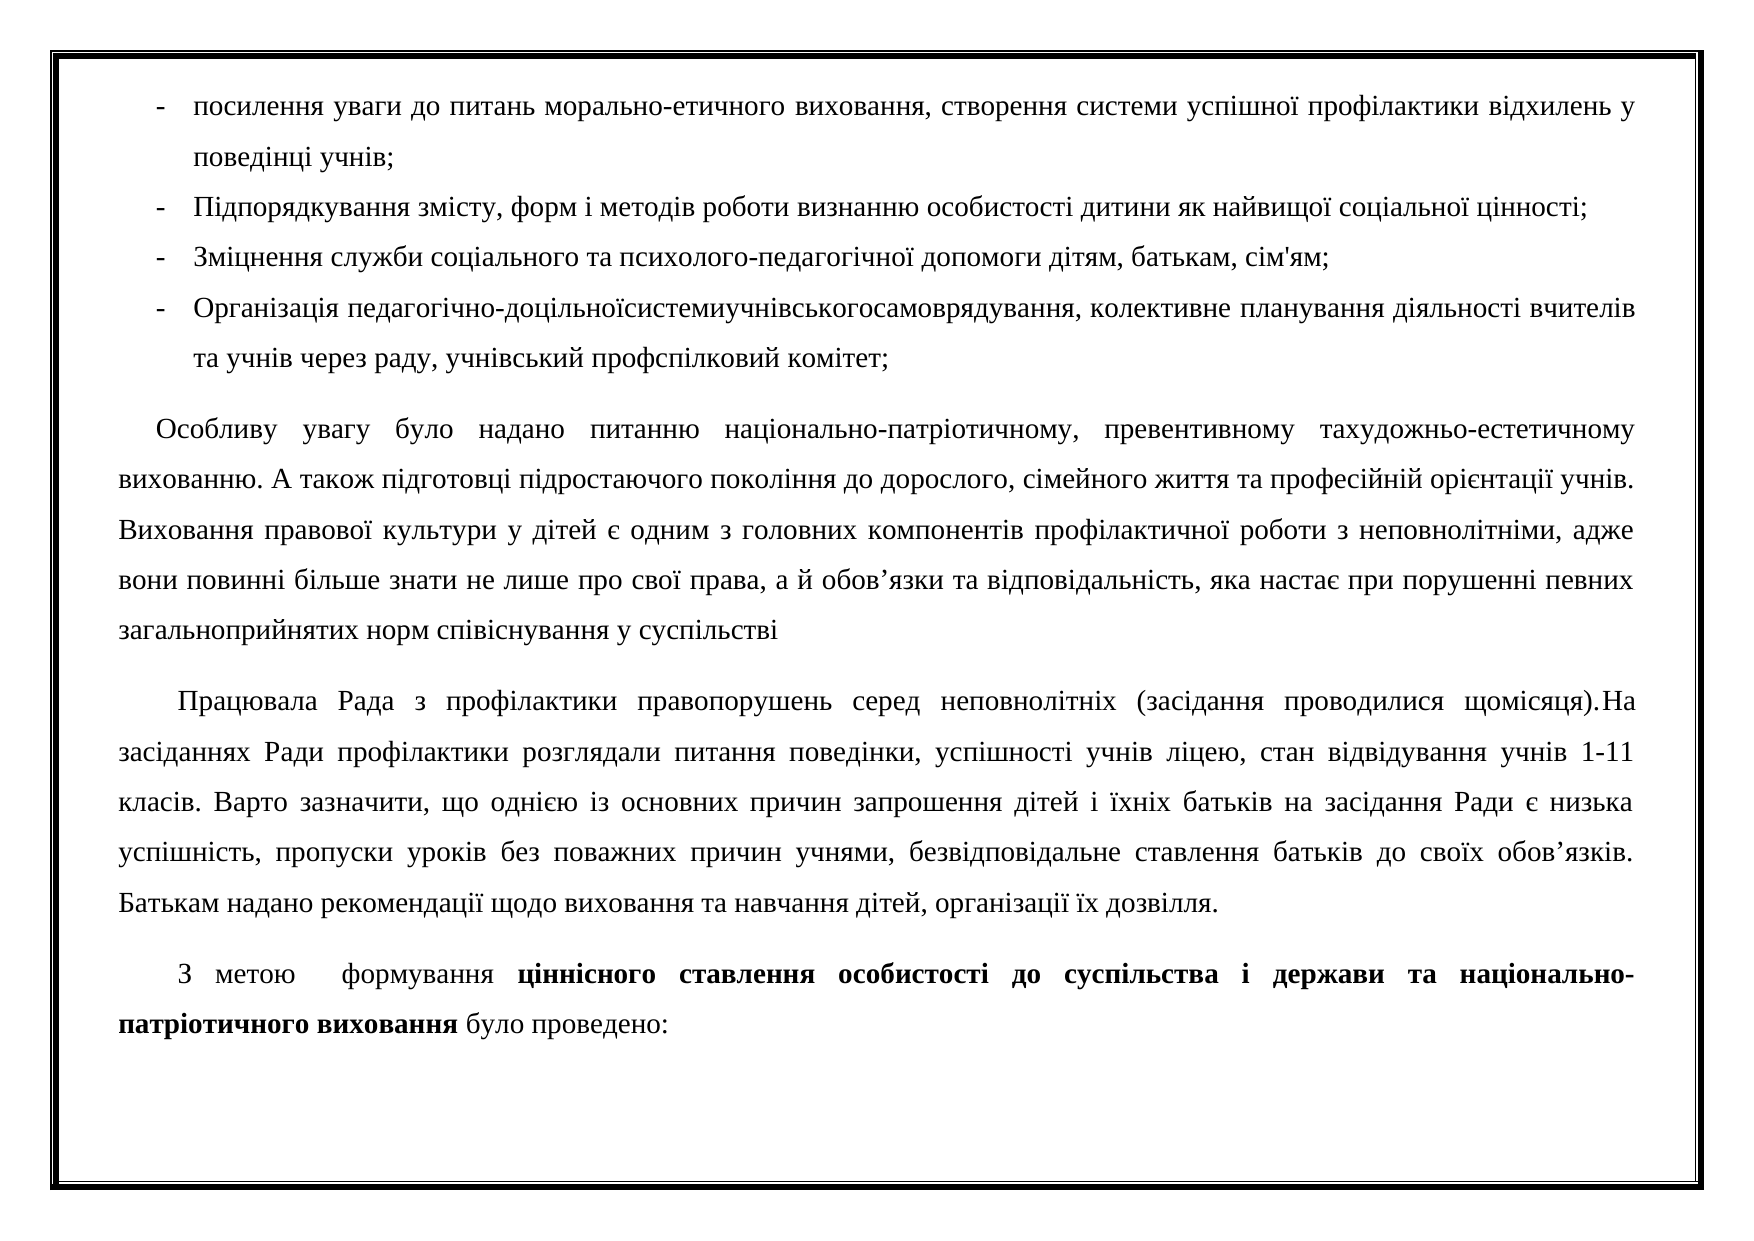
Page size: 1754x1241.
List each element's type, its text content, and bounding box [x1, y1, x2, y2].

list Підпорядкування змісту, форм і методів роботи визнанню особистості дитини як найвищої соціальної цінності; [156, 189, 1636, 223]
list Організація педагогічно-доцільноїсистемиучнівськогосамоврядування, колективне планування діяльності вчителів та учнів через раду, учнівський профспілковий комітет; [156, 290, 1636, 373]
text З метою формування ціннісного ставлення особистості до суспільства і держави та національно-патріотичного виховання було проведено: [118, 956, 1636, 1040]
list Зміцнення служби соціального та психолого-педагогічної допомоги дітям, батькам, сім'ям; [156, 239, 1636, 273]
text Працювала Рада з профілактики правопорушень серед неповнолітніх (засідання проводилися щомісяця).На засіданнях Ради профілактики розглядали питання поведінки, успішності учнів ліцею, стан відвідування учнів 1-11 класів. Варто зазначити, що однією із основних причин запрошення дітей і їхніх батьків на засідання Ради є низька успішність, пропуски уроків без поважних причин учнями, безвідповідальне ставлення батьків до своїх обов’язків. Батькам надано рекомендації щодо виховання та навчання дітей, організації їх дозвілля. [118, 683, 1636, 918]
list посилення уваги до питань морально-етичного виховання, створення системи успішної профілактики відхилень у поведінці учнів; [156, 88, 1636, 172]
text Особливу увагу було надано питанню національно-патріотичному, превентивному тахудожньо-естетичному вихованню. А також підготовці підростаючого покоління до дорослого, сімейного життя та професійній орієнтації учнів. Виховання правової культури у дітей є одним з головних компонентів профілактичної роботи з неповнолітніми, адже вони повинні більше знати не лише про свої права, а й обов’язки та відповідальність, яка настає при порушенні певних загальноприйнятих норм співіснування у суспільстві [118, 411, 1636, 646]
